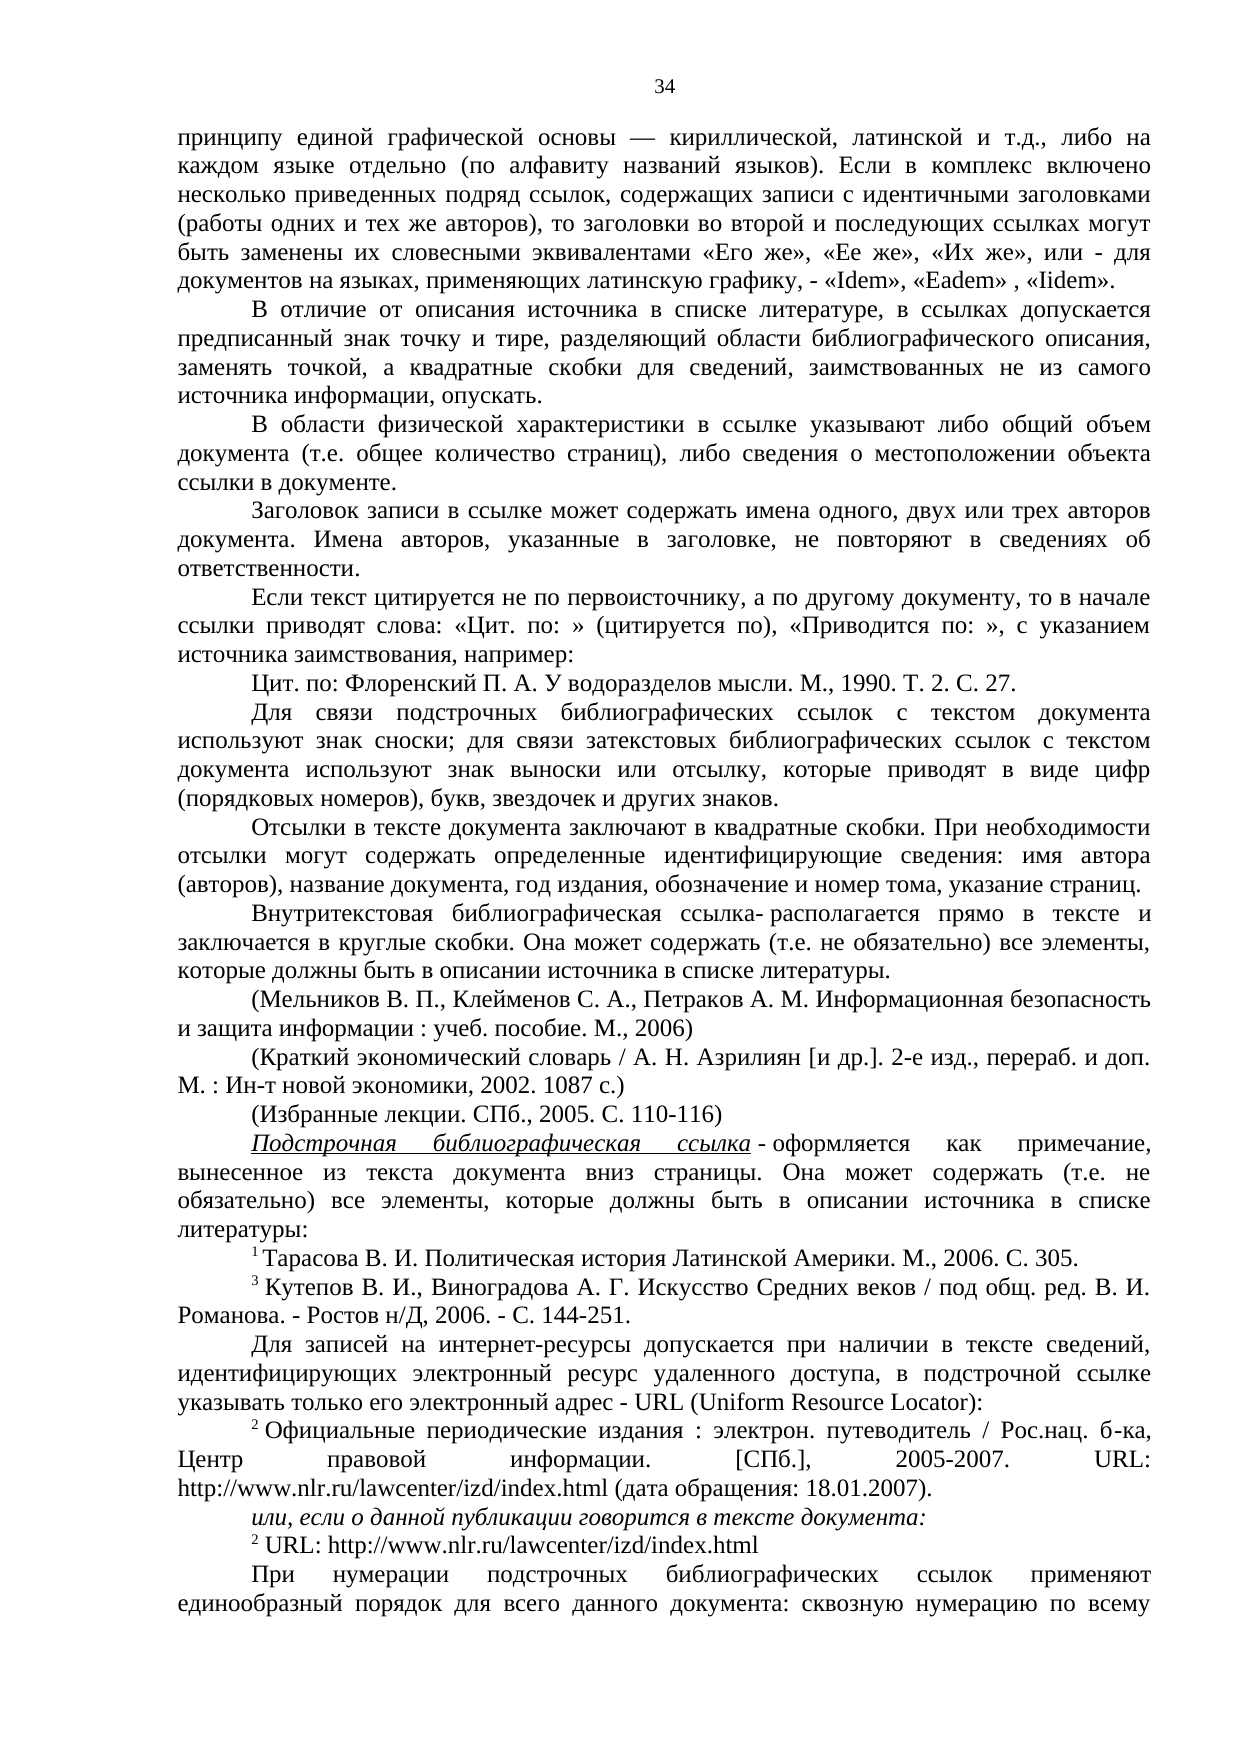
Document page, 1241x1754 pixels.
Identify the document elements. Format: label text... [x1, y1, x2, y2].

text 2 Официальные периодические издания : электрон. путеводитель / Рос.нац. б-ка, Центр правовой информации. [СПб.], 2005-2007. URL: http://www.nlr.ru/lawcenter/izd/index.html (дата обращения: 18.01.2007). [177, 1416, 1152, 1502]
text Отсылки в тексте документа заключают в квадратные скобки. При необходимости отсылки могут содержать определенные идентифицирующие сведения: имя автора (авторов), название документа, год издания, обозначение и номер тома, указание страниц. [177, 812, 1152, 898]
text Для записей на интернет-ресурсы допускается при наличии в тексте сведений, идентифицирующих электронный ресурс удаленного доступа, в подстрочной ссылке указывать только его электронный адрес - URL (Uniform Resource Locator): [177, 1329, 1152, 1416]
text Для связи подстрочных библиографических ссылок с текстом документа используют знак сноски; для связи затекстовых библиографических ссылок с текстом документа используют знак выноски или отсылку, которые приводят в виде цифр (порядковых номеров), букв, звездочек и других знаков. [177, 697, 1152, 812]
text Заголовок записи в ссылке может содержать имена одного, двух или трех авторов документа. Имена авторов, указанные в заголовке, не повторяют в сведениях об ответственности. [177, 496, 1152, 582]
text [177, 122, 1152, 294]
text 3 Кутепов В. И., Виноградова А. Г. Искусство Средних веков / под общ. ред. В. И. Романова. - Ростов н/Д, 2006. - С. 144-251. [177, 1272, 1152, 1329]
text В области физической характеристики в ссылке указывают либо общий объем документа (т.е. общее количество страниц), либо сведения о местоположении объекта ссылки в документе. [177, 409, 1152, 496]
text 2 URL: http://www.nlr.ru/lawcenter/izd/index.html [177, 1531, 1152, 1559]
text Цит. по: Флоренский П. А. У водоразделов мысли. М., 1990. Т. 2. С. 27. [177, 668, 1152, 697]
text (Краткий экономический словарь / А. Н. Азрилиян [и др.]. 2-е изд., перераб. и доп. М. : Ин-т новой экономики, 2002. 1087 с.) [177, 1042, 1152, 1099]
text 1 Тарасова В. И. Политическая история Латинской Америки. М., 2006. С. 305. [177, 1243, 1152, 1272]
text Внутритекстовая библиографическая ссылка- располагается прямо в тексте и заключается в круглые скобки. Она может содержать (т.е. не обязательно) все элементы, которые должны быть в описании источника в списке литературы. [177, 898, 1152, 984]
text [177, 1559, 1152, 1617]
text или, если о данной публикации говорится в тексте документа: [177, 1502, 1152, 1531]
text В отличие от описания источника в списке литературе, в ссылках допускается предписанный знак точку и тире, разделяющий области библиографического описания, заменять точкой, а квадратные скобки для сведений, заимствованных не из самого источника информации, опускать. [177, 294, 1152, 409]
text (Избранные лекции. СПб., 2005. С. 110-116) [177, 1099, 1152, 1128]
text (Мельников В. П., Клейменов С. А., Петраков А. М. Информационная безопасность и защита информации : учеб. пособие. М., 2006) [177, 984, 1152, 1042]
text Подстрочная библиографическая ссылка - оформляется как примечание, вынесенное из текста документа вниз страницы. Она может содержать (т.е. не обязательно) все элементы, которые должны быть в описании источника в списке литературы: [177, 1128, 1152, 1243]
text Если текст цитируется не по первоисточнику, а по другому документу, то в начале ссылки приводят слова: «Цит. по: » (цитируется по), «Приводится по: », с указанием источника заимствования, например: [177, 582, 1152, 668]
